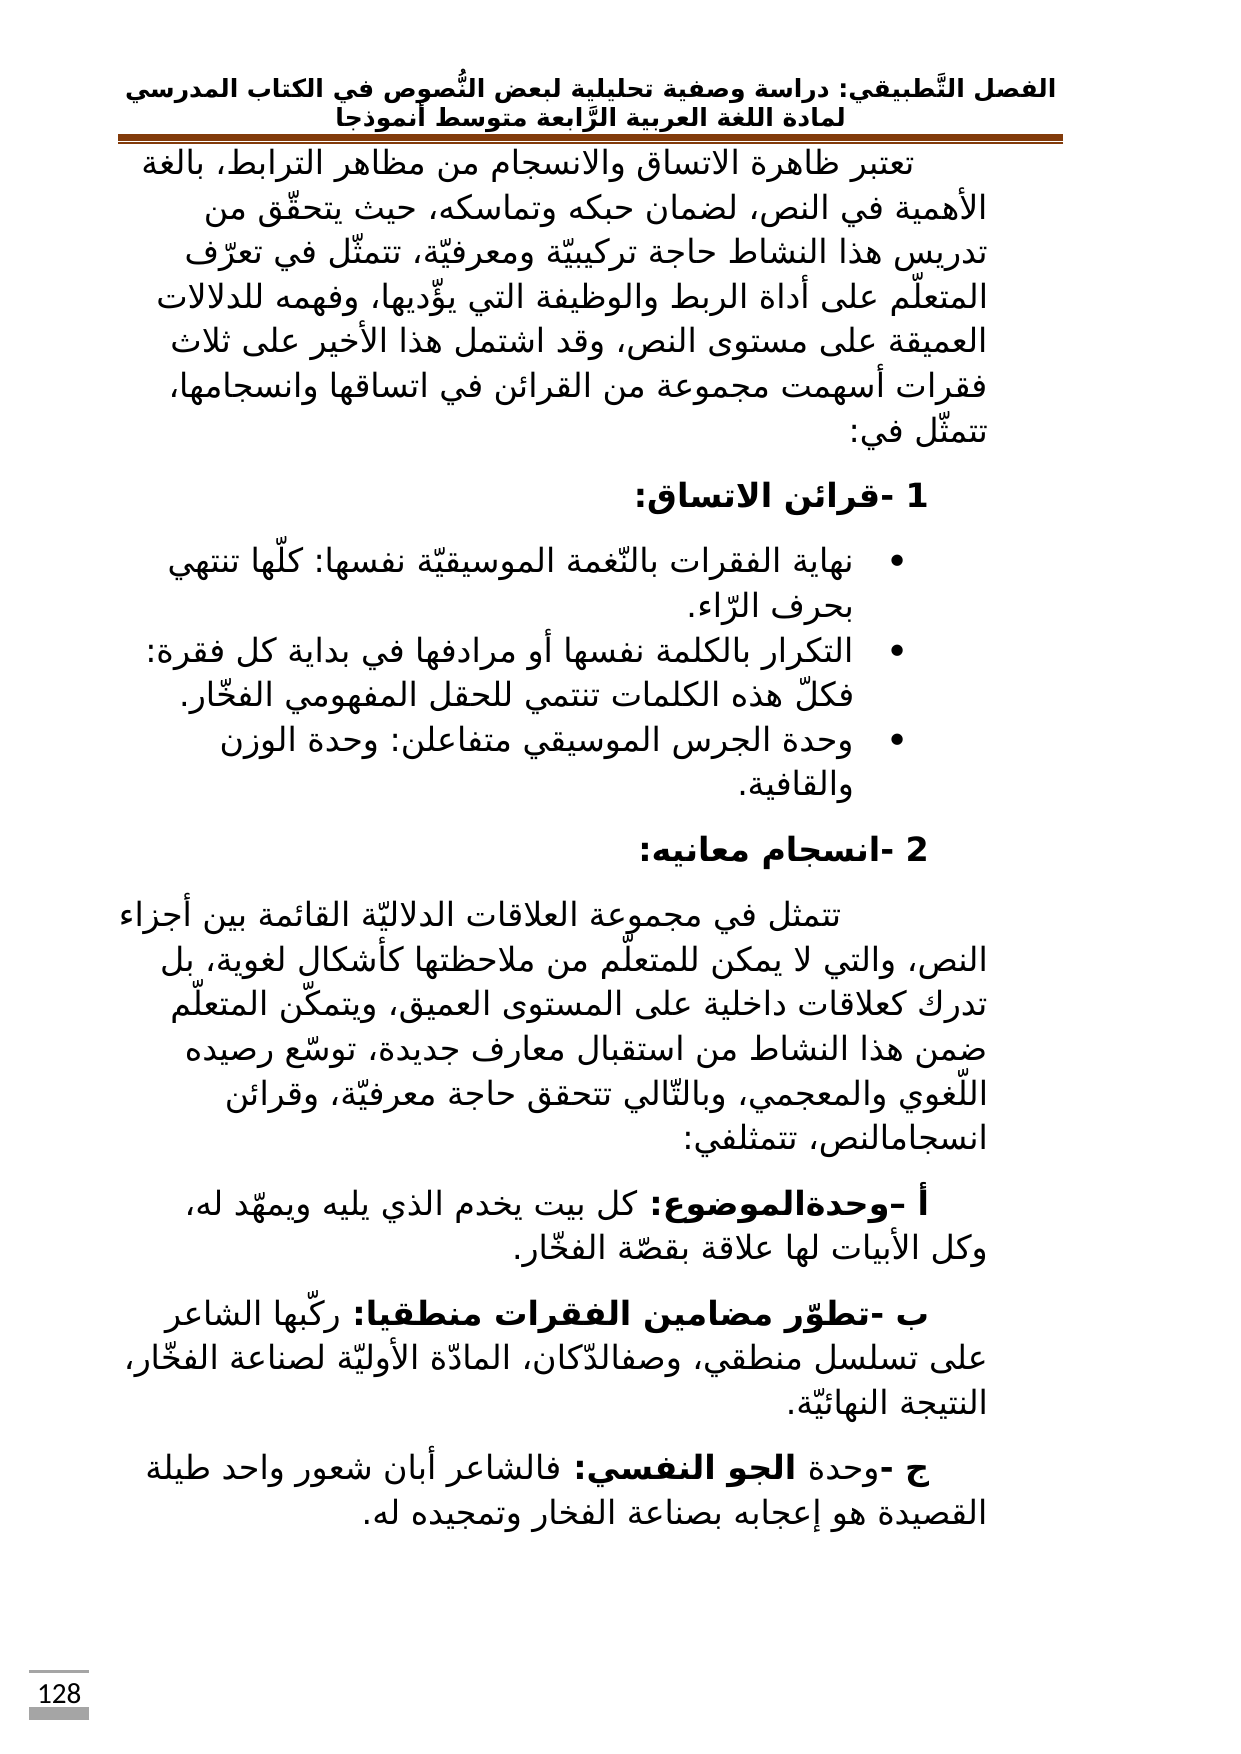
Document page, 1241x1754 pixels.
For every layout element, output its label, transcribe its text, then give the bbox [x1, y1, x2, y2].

text أ –وحدةالموضوع: كل بيت يخدم الذي يليه ويمهّد له، وكل الأبيات لها علاقة بقصّة الفخّار. [118, 1184, 988, 1267]
text ب -تطوّر مضامين الفقرات منطقيا: ركّبها الشاعر على تسلسل منطقي، وصفالدّكان، المادّة الأوليّة لصناعة الفخّار، النتيجة النهائيّة. [118, 1294, 988, 1422]
list وحدة الجرس الموسيقي متفاعلن: وحدة الوزن والقافية. [118, 720, 892, 804]
text ج -وحدة الجو النفسي: فالشاعر أبان شعور واحد طيلة القصيدة هو إعجابه بصناعة الفخار وتمجيده له. [118, 1449, 988, 1532]
text تعتبر ظاهرة الاتساق والانسجام من مظاهر الترابط، بالغة الأهمية في النص، لضمان حبكه وتماسكه، حيث يتحقّق من تدريس هذا النشاط حاجة تركيبيّة ومعرفيّة، تتمثّل في تعرّف المتعلّم على أداة الربط والوظيفة التي يؤّديها، وفهمه للدلالات العميقة على مستوى النص، وقد اشتمل هذا الأخير على ثلاث فقرات أسهمت مجموعة من القرائن في اتساقها وانسجامها، تتمثّل في: [118, 144, 988, 450]
text 1 -قرائن الاتساق: [118, 477, 988, 515]
list التكرار بالكلمة نفسها أو مرادفها في بداية كل فقرة: فكلّ هذه الكلمات تنتمي للحقل المفهومي الفخّار. [118, 631, 892, 714]
list نهاية الفقرات بالنّغمة الموسيقيّة نفسها: كلّها تنتهي بحرف الرّاء. [118, 542, 892, 625]
text 2 -انسجام معانيه: [118, 830, 988, 869]
text تتمثل في مجموعة العلاقات الدلاليّة القائمة بين أجزاء النص، والتي لا يمكن للمتعلّم من ملاحظتها كأشكال لغوية، بل تدرك كعلاقات داخلية على المستوى العميق، ويتمكّن المتعلّم ضمن هذا النشاط من استقبال معارف جديدة، توسّع رصيده اللّغوي والمعجمي، وبالتّالي تتحقق حاجة معرفيّة، وقرائن انسجامالنص، تتمثلفي: [118, 896, 988, 1157]
